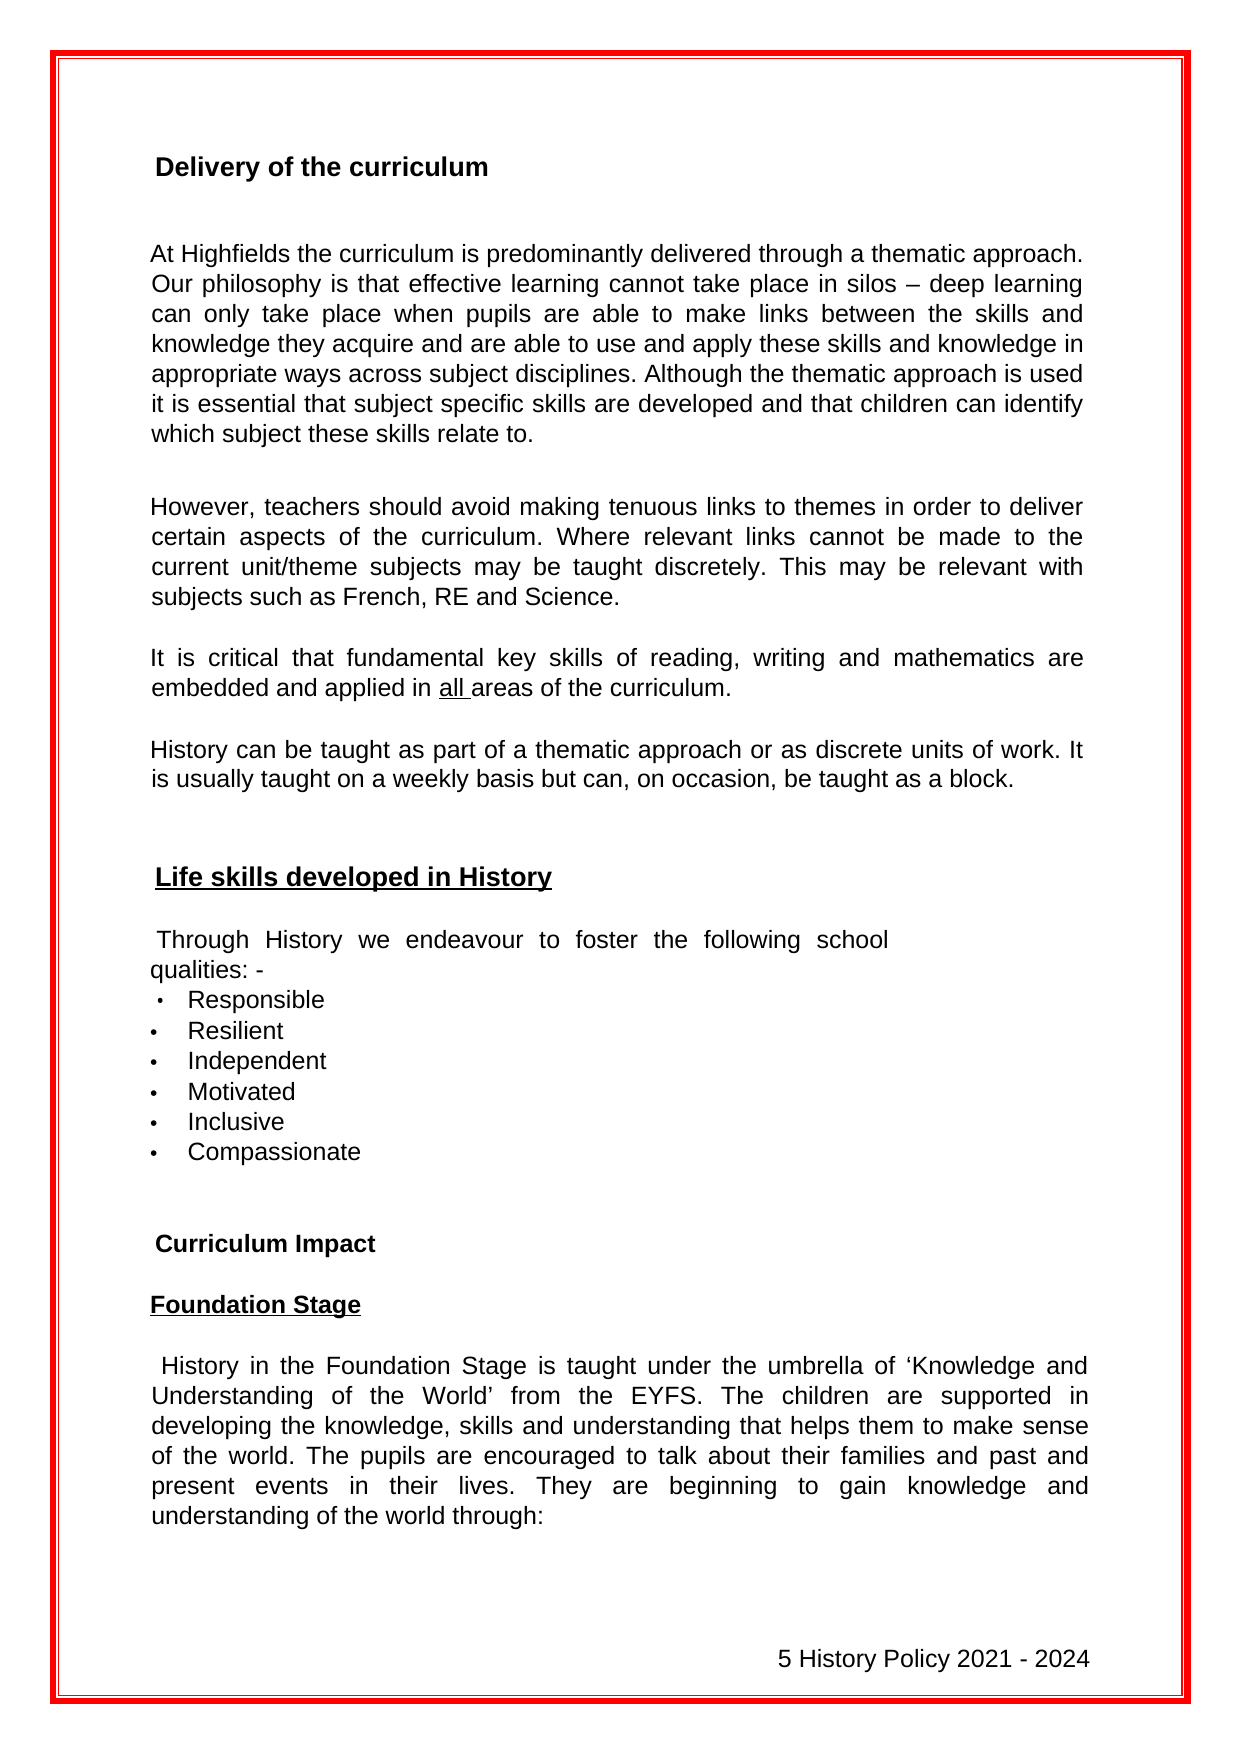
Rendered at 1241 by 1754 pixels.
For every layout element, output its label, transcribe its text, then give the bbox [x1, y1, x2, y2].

text Foundation Stage [150, 1290, 1091, 1319]
list Independent [150, 1046, 1085, 1075]
list Resilient [150, 1016, 1085, 1045]
list Inclusive [150, 1107, 1085, 1135]
text At Highfields the curriculum is predominantly delivered through a thematic approach. Our philosophy is that effective learning cannot take place in silos – deep learning can only take place when pupils are able to make links between the skills and knowledge they acquire and are able to use and apply these skills and knowledge in appropriate ways across subject disciplines. Although the thematic approach is used it is essential that subject specific skills are developed and that children can identify which subject these skills relate to. [150, 239, 1085, 447]
subtitle Delivery of the curriculum [155, 151, 1091, 182]
list Motivated [150, 1076, 1085, 1105]
text • Responsible [150, 985, 890, 1014]
text It is critical that fundamental key skills of reading, writing and mathematics are embedded and applied in all areas of the curriculum. [150, 643, 1085, 702]
text Through History we endeavour to foster the following school qualities: - [150, 925, 890, 983]
text History can be taught as part of a thematic approach or as discrete units of work. It is usually taught on a weekly basis but can, on occasion, be taught as a block. [150, 734, 1085, 793]
text History in the Foundation Stage is taught under the umbrella of ‘Knowledge and Understanding of the World’ from the EYFS. The children are supported in developing the knowledge, skills and understanding that helps them to make sense of the world. The pupils are encouraged to talk about their families and past and present events in their lives. They are beginning to gain knowledge and understanding of the world through: [150, 1351, 1091, 1529]
text However, teachers should avoid making tenuous links to themes in order to deliver certain aspects of the curriculum. Where relevant links cannot be made to the current unit/theme subjects may be taught discretely. This may be relevant with subjects such as French, RE and Science. [150, 492, 1085, 611]
subtitle Life skills developed in History [155, 861, 1091, 892]
subtitle Curriculum Impact [155, 1229, 1091, 1258]
list Compassionate [150, 1137, 1085, 1165]
